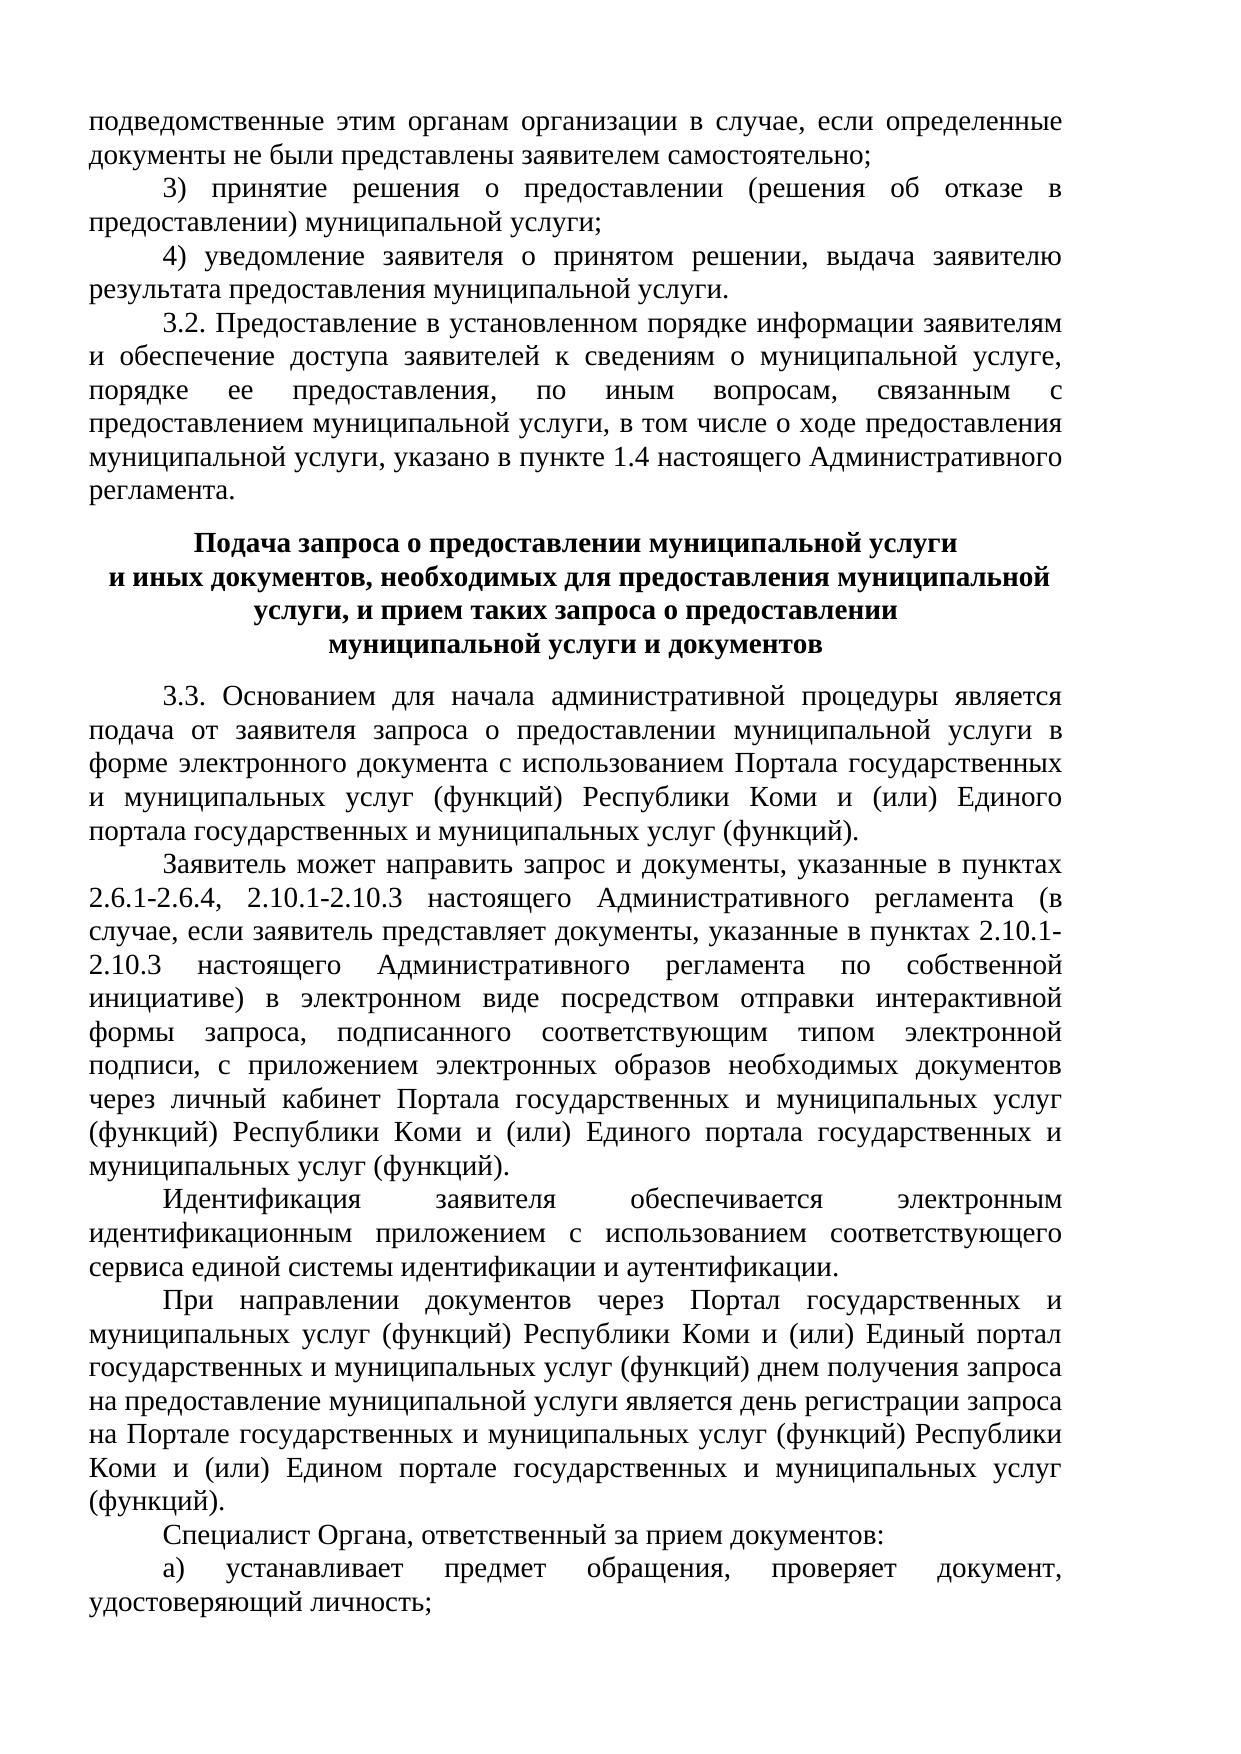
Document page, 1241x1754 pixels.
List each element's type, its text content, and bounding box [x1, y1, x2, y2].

text Специалист Органа, ответственный за прием документов: [88, 1517, 1063, 1551]
text 3.2. Предоставление в установленном порядке информации заявителям и обеспечение доступа заявителей к сведениям о муниципальной услуге, порядке ее предоставления, по иным вопросам, связанным с предоставлением муниципальной услуги, в том числе о ходе предоставления муниципальной услуги, указано в пункте 1.4 настоящего Административного регламента. [88, 305, 1063, 506]
text 4) уведомление заявителя о принятом решении, выдача заявителю результата предоставления муниципальной услуги. [88, 238, 1063, 305]
text муниципальной услуги и документов [88, 626, 1063, 659]
text а) устанавливает предмет обращения, проверяет документ, удостоверяющий личность; [88, 1551, 1063, 1618]
text Подача запроса о предоставлении муниципальной услуги [88, 525, 1063, 559]
text 3.3. Основанием для начала административной процедуры является подача от заявителя запроса о предоставлении муниципальной услуги в форме электронного документа с использованием Портала государственных и муниципальных услуг (функций) Республики Коми и (или) Единого портала государственных и муниципальных услуг (функций). [88, 678, 1063, 846]
text Идентификация заявителя обеспечивается электронным идентификационным приложением с использованием соответствующего сервиса единой системы идентификации и аутентификации. [88, 1182, 1063, 1282]
text и иных документов, необходимых для предоставления муниципальной услуги, и прием таких запроса о предоставлении [88, 559, 1063, 626]
text Заявитель может направить запрос и документы, указанные в пунктах 2.6.1-2.6.4, 2.10.1-2.10.3 настоящего Административного регламента (в случае, если заявитель представляет документы, указанные в пунктах 2.10.1-2.10.3 настоящего Административного регламента по собственной инициативе) в электронном виде посредством отправки интерактивной формы запроса, подписанного соответствующим типом электронной подписи, с приложением электронных образов необходимых документов через личный кабинет Портала государственных и муниципальных услуг (функций) Республики Коми и (или) Единого портала государственных и муниципальных услуг (функций). [88, 846, 1063, 1182]
text При направлении документов через Портал государственных и муниципальных услуг (функций) Республики Коми и (или) Единый портал государственных и муниципальных услуг (функций) днем получения запроса на предоставление муниципальной услуги является день регистрации запроса на Портале государственных и муниципальных услуг (функций) Республики Коми и (или) Едином портале государственных и муниципальных услуг (функций). [88, 1282, 1063, 1517]
text 3) принятие решения о предоставлении (решения об отказе в предоставлении) муниципальной услуги; [88, 171, 1063, 238]
